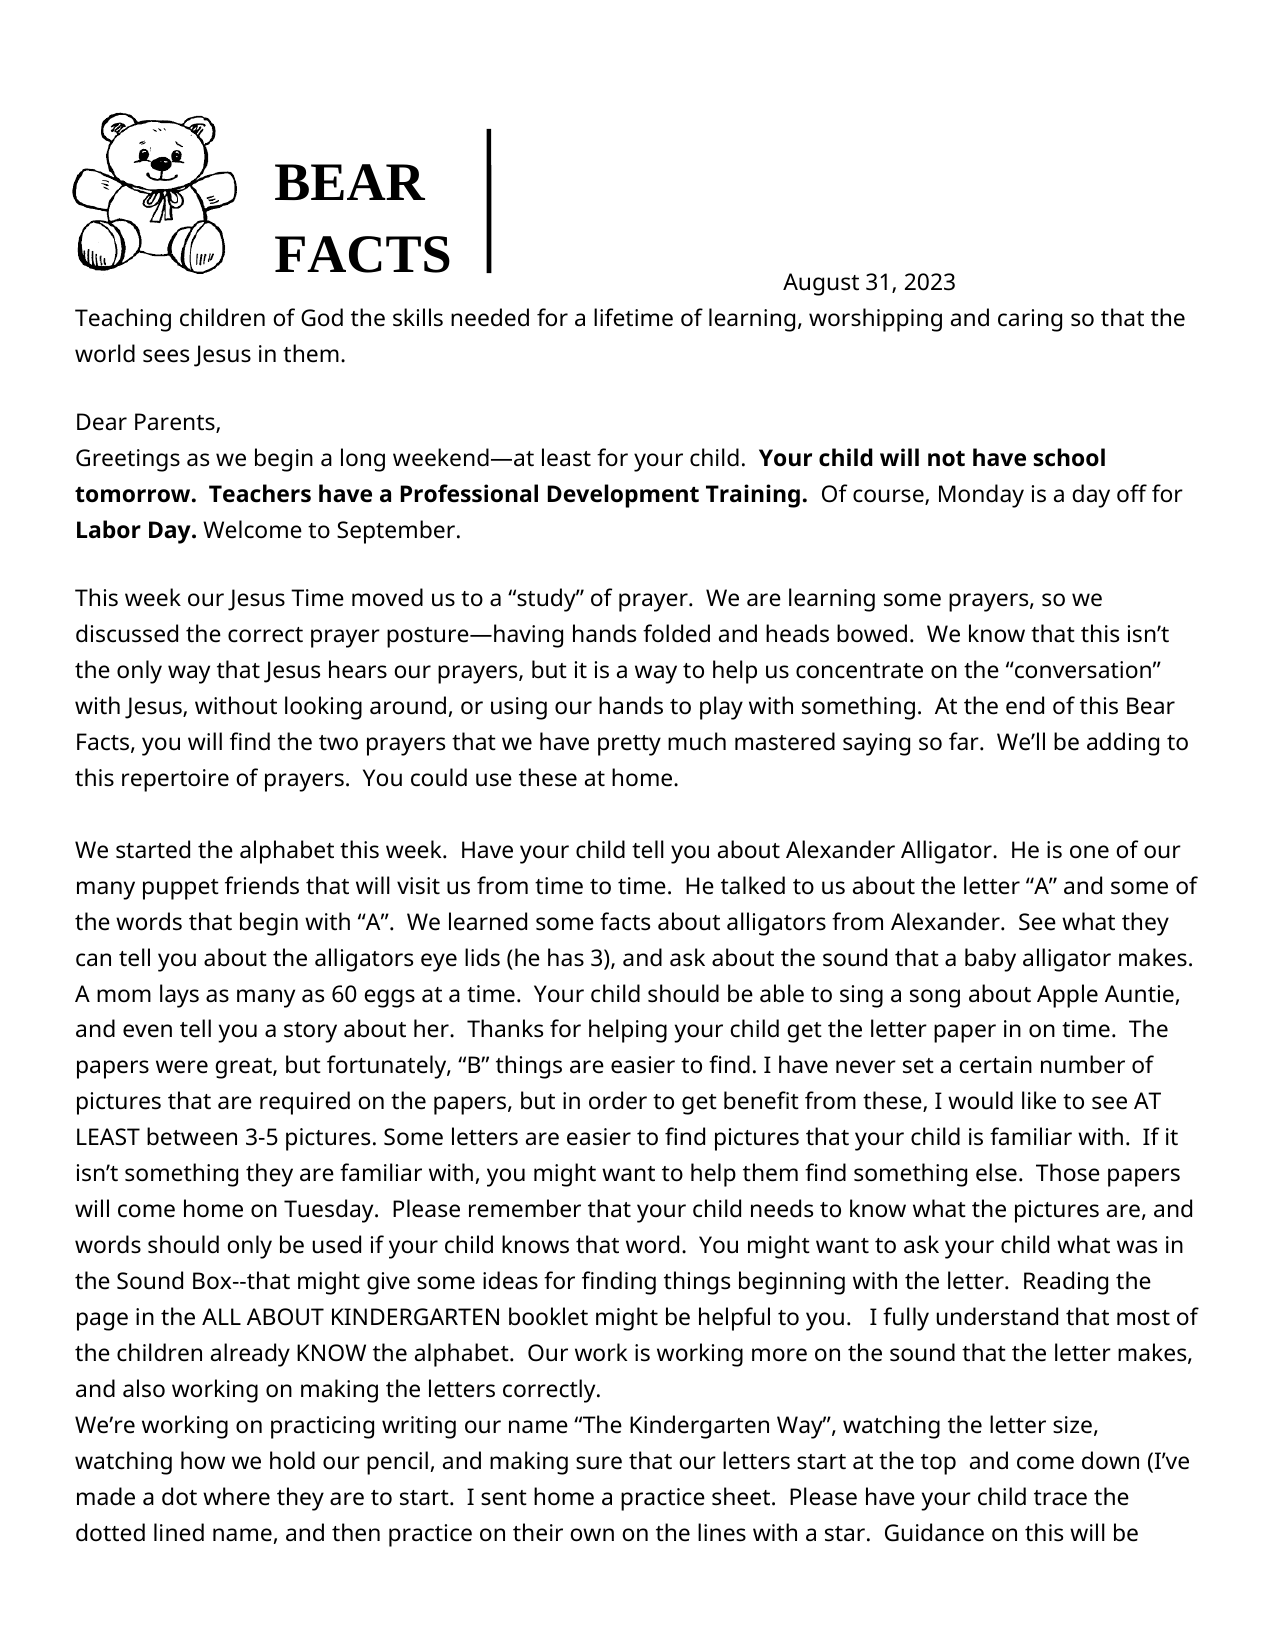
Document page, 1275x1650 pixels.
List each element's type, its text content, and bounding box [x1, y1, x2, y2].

text Greetings as we begin a long weekend—at least for your child. Your child will not have school tomorrow. Teachers have a Professional Development Training. Of course, Monday is a day off for Labor Day. Welcome to September. [75, 442, 1200, 545]
text Teaching children of God the skills needed for a lifetime of learning, worshipping and caring so that the world sees Jesus in them. [75, 302, 1200, 369]
text We started the alphabet this week. Have your child tell you about Alexander Alligator. He is one of our many puppet friends that will visit us from time to time. He talked to us about the letter “A” and some of the words that begin with “A”. We learned some facts about alligators from Alexander. See what they can tell you about the alligators eye lids (he has 3), and ask about the sound that a baby alligator makes. A mom lays as many as 60 eggs at a time. Your child should be able to sing a song about Apple Auntie, and even tell you a story about her. Thanks for helping your child get the letter paper in on time. The papers were great, but fortunately, “B” things are easier to find. I have never set a certain number of pictures that are required on the papers, but in order to get benefit from these, I would like to see AT LEAST between 3-5 pictures. Some letters are easier to find pictures that your child is familiar with. If it isn’t something they are familiar with, you might want to help them find something else. Those papers will come home on Tuesday. Please remember that your child needs to know what the pictures are, and words should only be used if your child knows that word. You might want to ask your child what was in the Sound Box--that might give some ideas for finding things beginning with the letter. Reading the page in the ALL ABOUT KINDERGARTEN booklet might be helpful to you. I fully understand that most of the children already KNOW the alphabet. Our work is working more on the sound that the letter makes, and also working on making the letters correctly. [75, 834, 1200, 1404]
picture [64, 99, 241, 284]
text August 31, 2023 [75, 266, 1200, 297]
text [75, 1409, 1200, 1548]
text Dear Parents, [75, 406, 1200, 437]
text This week our Jesus Time moved us to a “study” of prayer. We are learning some prayers, so we discussed the correct prayer posture—having hands folded and heads bowed. We know that this isn’t the only way that Jesus hears our prayers, but it is a way to help us concentrate on the “conversation” with Jesus, without looking around, or using our hands to play with something. At the end of this Bear Facts, you will find the two prayers that we have pretty much mastered saying so far. We’ll be adding to this repertoire of prayers. You could use these at home. [75, 582, 1200, 793]
